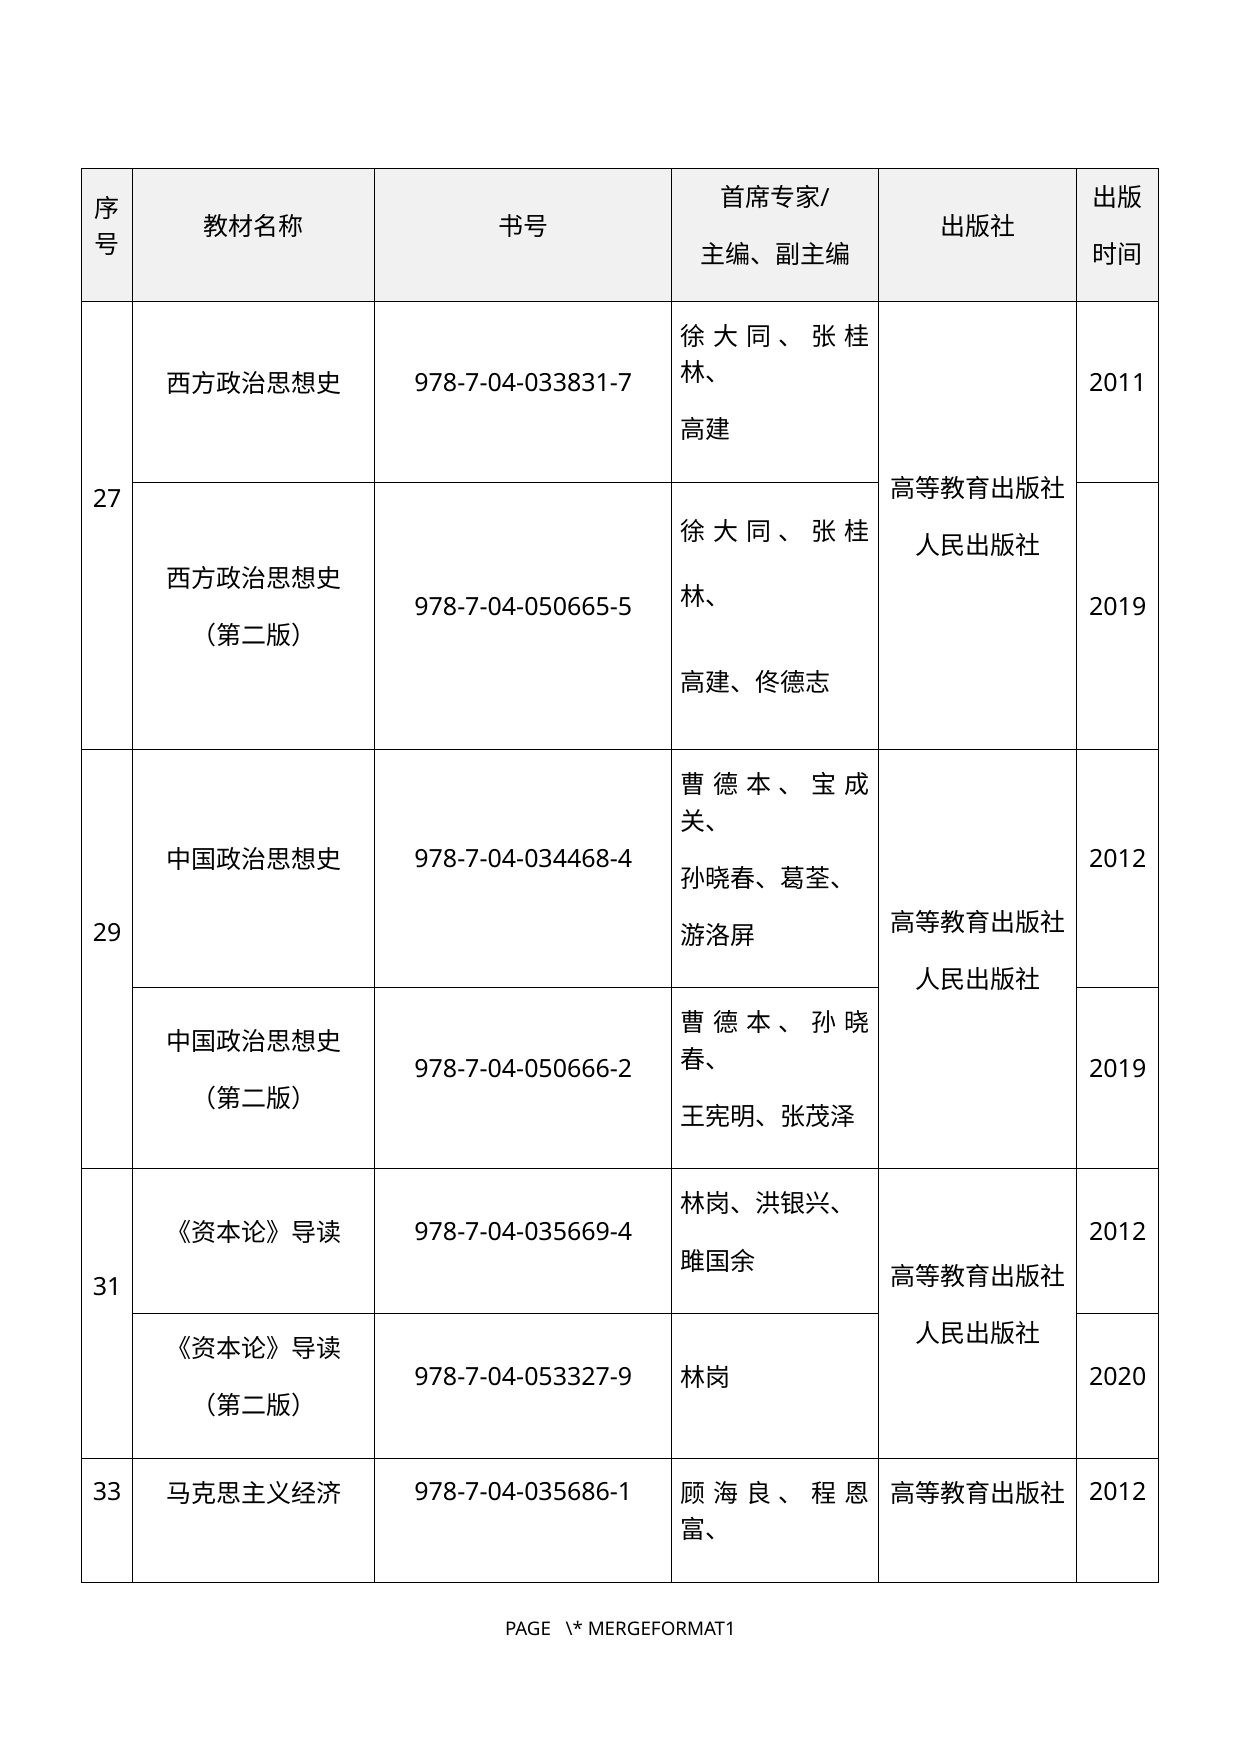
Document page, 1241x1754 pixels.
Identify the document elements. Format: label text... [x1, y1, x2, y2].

table_cell 高等教育出版社 人民出版社 [879, 302, 1076, 749]
table_cell [82, 1459, 132, 1582]
table_cell 中国政治思想史 [133, 750, 374, 987]
table_cell 徐大同、张桂林、 高建 [672, 302, 878, 482]
table_cell 马克思主义经济 学说史 [133, 1459, 374, 1582]
table_cell 林岗、洪银兴、 雎国余 [672, 1169, 878, 1313]
table_cell 978-7-04-035686-1 [375, 1459, 671, 1582]
table_cell 978-7-04-053327-9 [375, 1314, 671, 1458]
table_cell 高等教育出版社 人民出版社 [879, 1459, 1076, 1582]
table_cell 2019 [1077, 988, 1158, 1168]
table_cell 中国政治思想史 （第二版） [133, 988, 374, 1168]
table_cell 林岗 [672, 1314, 878, 1458]
table_cell 978-7-04-050665-5 [375, 483, 671, 749]
table_cell 2019 [1077, 483, 1158, 749]
table_cell 978-7-04-050666-2 [375, 988, 671, 1168]
table_cell 西方政治思想史 （第二版） [133, 483, 374, 749]
table_header 出版 时间 [1077, 169, 1158, 301]
table_cell 2020 [1077, 1314, 1158, 1458]
table_header 教材名称 [133, 169, 374, 301]
table_header 首席专家/ 主编、副主编 [672, 169, 878, 301]
table_cell 曹德本、宝成关、 孙晓春、葛荃、 游洛屏 [672, 750, 878, 987]
table_cell 978-7-04-033831-7 [375, 302, 671, 482]
table_cell 顾海良、程恩富、 柳欣 [672, 1459, 878, 1582]
table_cell 2011 [1077, 302, 1158, 482]
table_cell 《资本论》导读 [133, 1169, 374, 1313]
table_cell 《资本论》导读 （第二版） [133, 1314, 374, 1458]
table_cell 978-7-04-034468-4 [375, 750, 671, 987]
table_header 书号 [375, 169, 671, 301]
table_cell [82, 1169, 132, 1458]
table_cell 2012 [1077, 750, 1158, 987]
table_cell 高等教育出版社 人民出版社 [879, 1169, 1076, 1458]
table_header 出版社 [879, 169, 1076, 301]
table_cell [82, 302, 132, 749]
table_cell 徐大同、张桂林、 高建、佟德志 [672, 483, 878, 749]
table_cell 2012 [1077, 1169, 1158, 1313]
table_cell [82, 750, 132, 1168]
table_header 序号 [82, 169, 132, 301]
table_cell 2012 [1077, 1459, 1158, 1582]
table_cell 高等教育出版社 人民出版社 [879, 750, 1076, 1168]
table_cell 978-7-04-035669-4 [375, 1169, 671, 1313]
table_cell 西方政治思想史 [133, 302, 374, 482]
table_cell 曹德本、孙晓春、 王宪明、张茂泽 [672, 988, 878, 1168]
